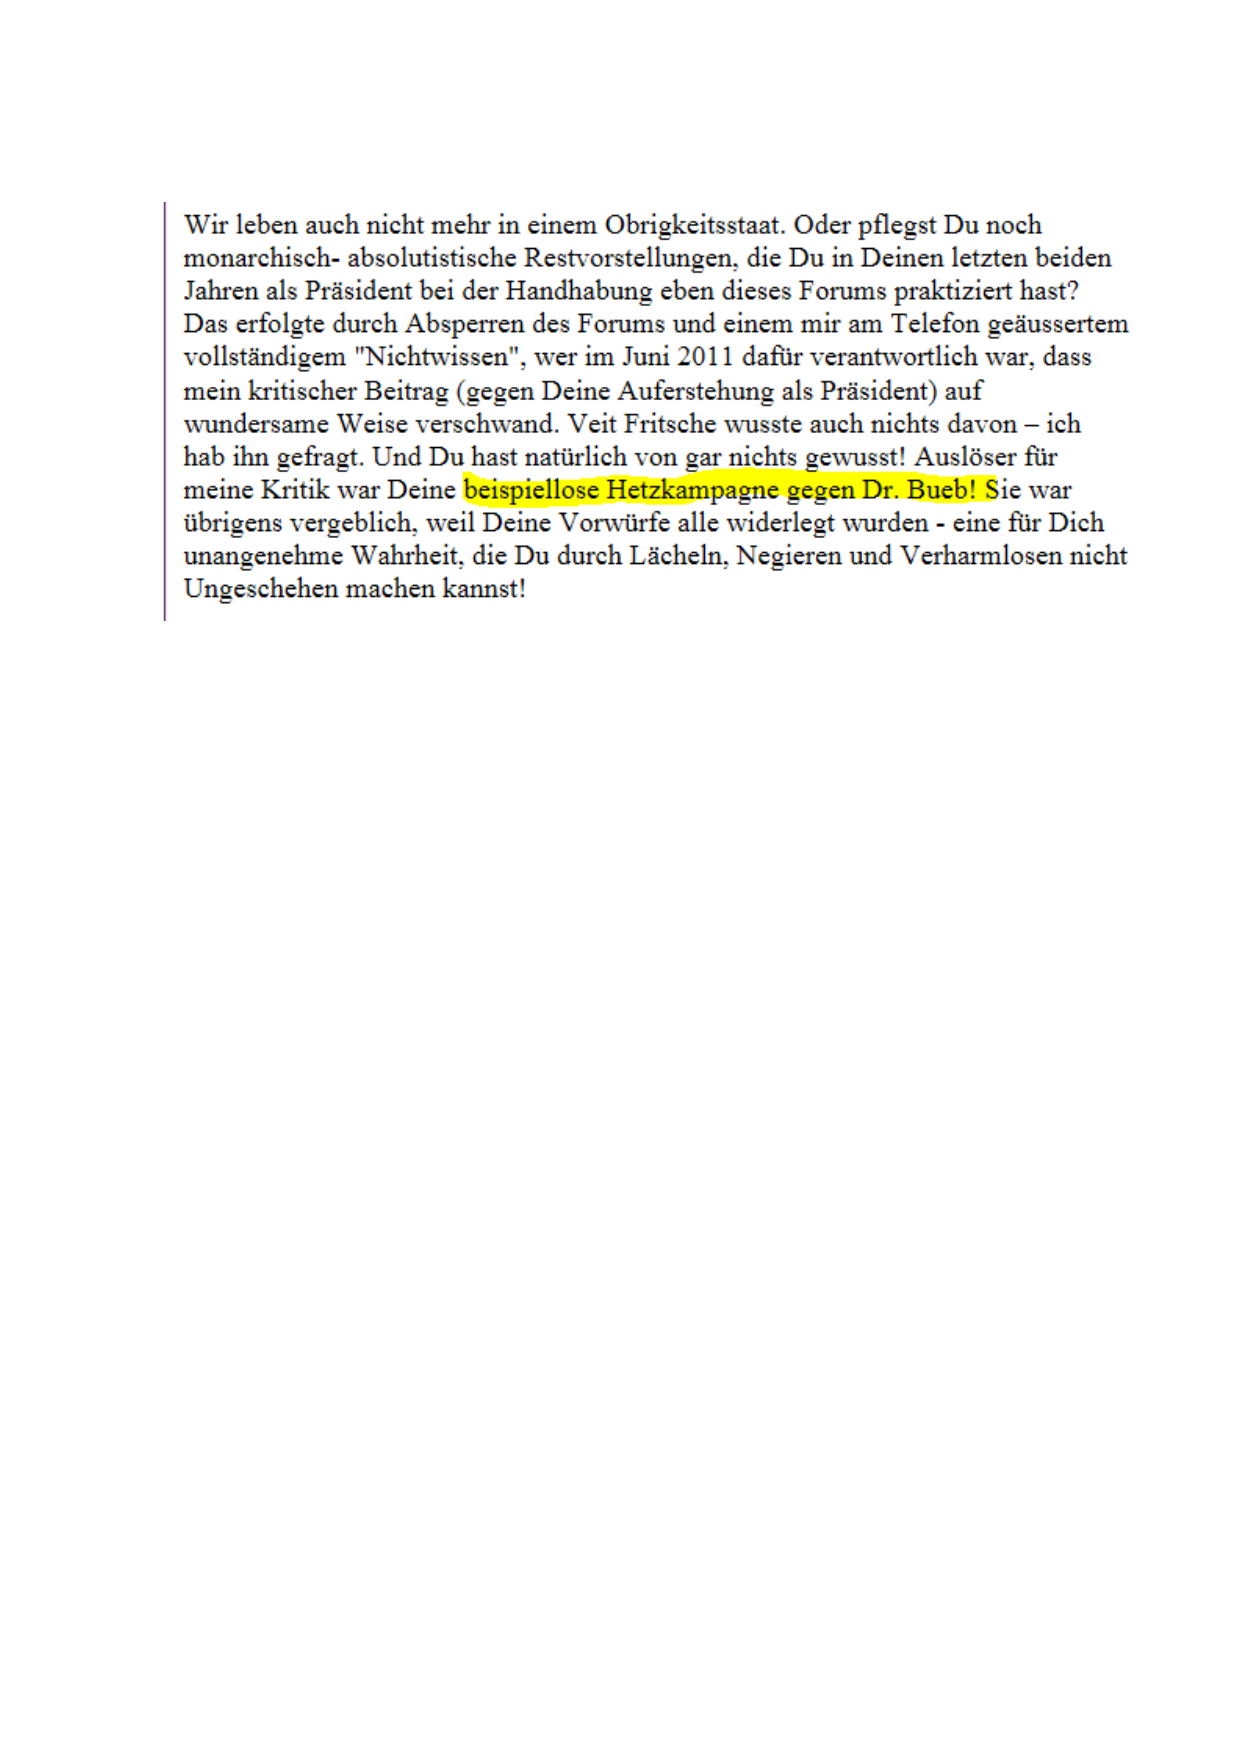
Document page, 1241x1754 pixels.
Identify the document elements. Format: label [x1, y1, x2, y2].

picture [147, 202, 1153, 621]
